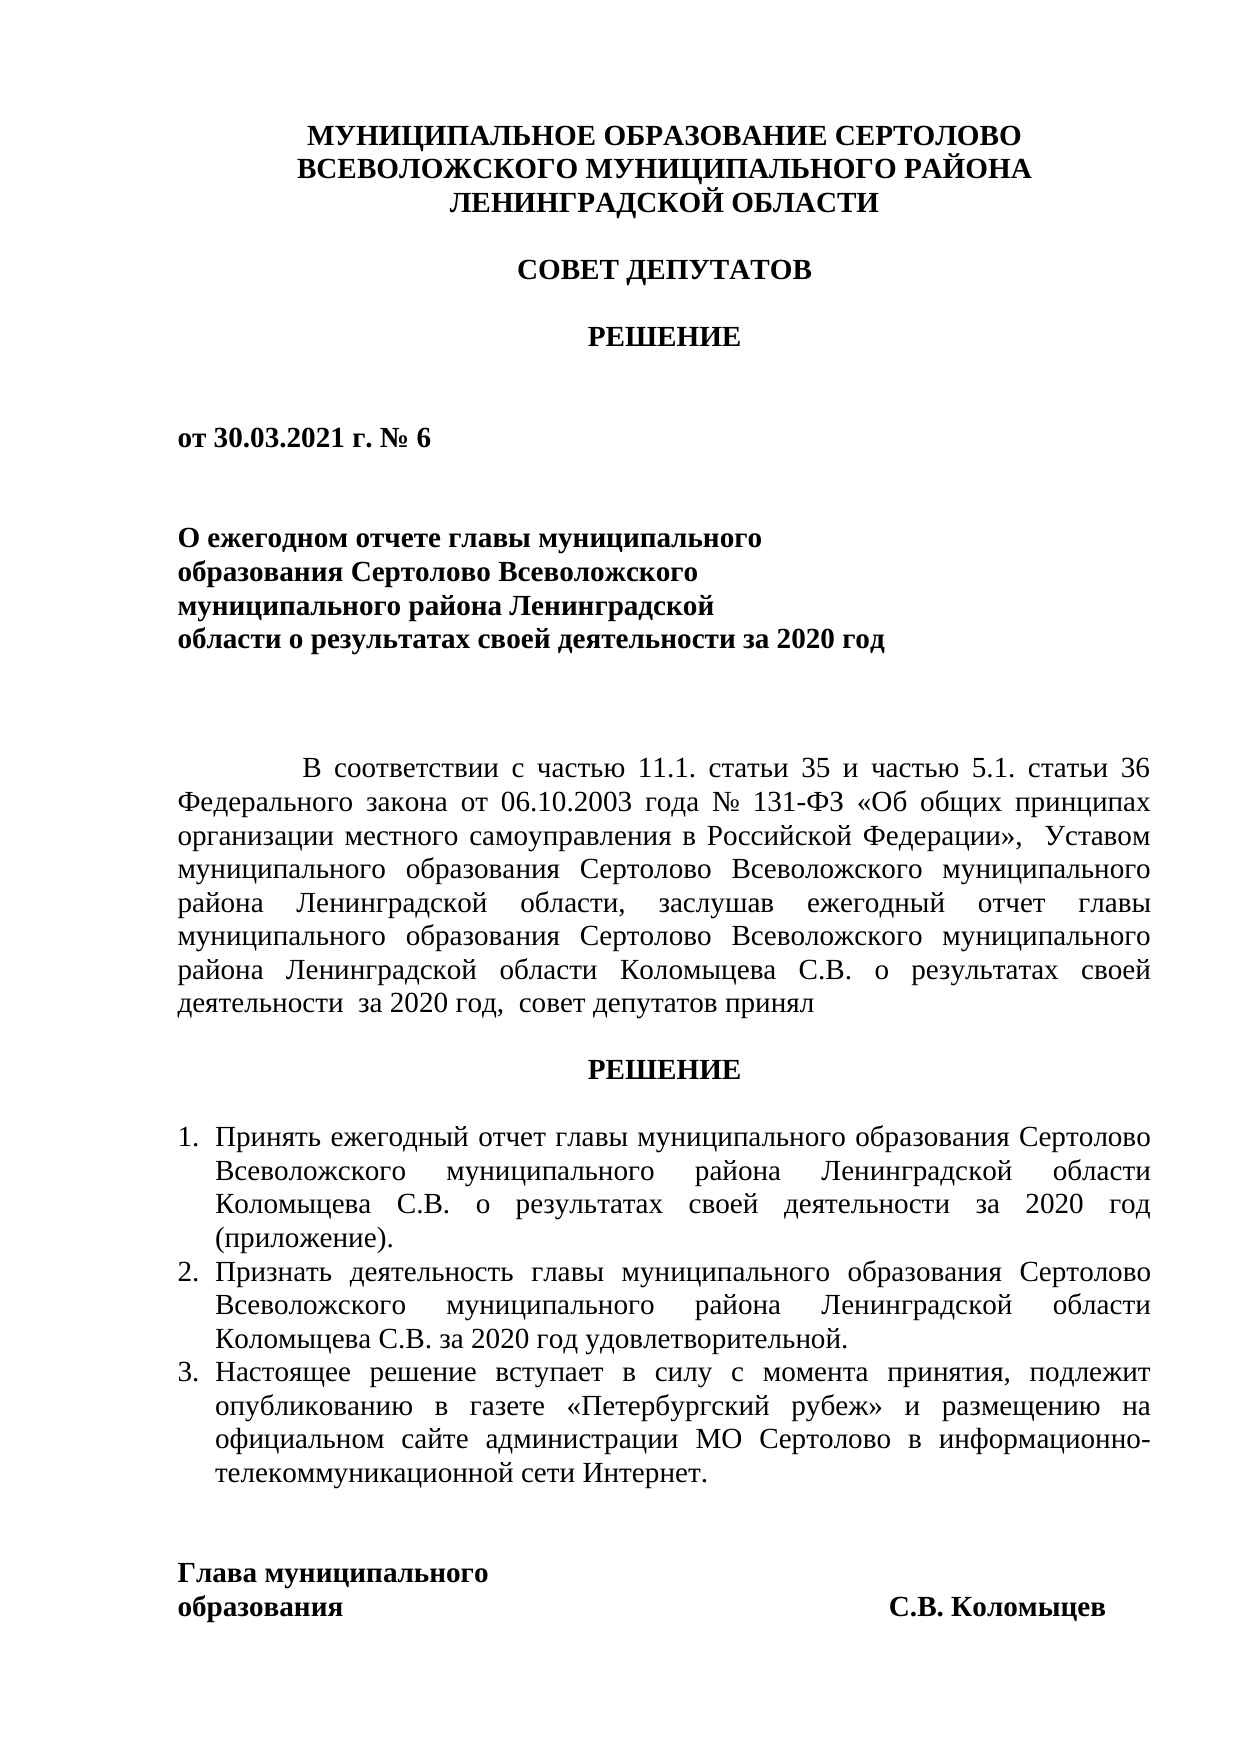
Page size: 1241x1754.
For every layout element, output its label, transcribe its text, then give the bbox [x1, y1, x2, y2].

list Признать деятельность главы муниципального образования Сертолово Всеволожского муниципального района Ленинградской области Коломыцева С.В. за 2020 год удовлетворительной. [177, 1254, 1152, 1354]
text В соответствии с частью 11.1. статьи 35 и частью 5.1. статьи 36 Федерального закона от 06.10.2003 года № 131-ФЗ «Об общих принципах организации местного самоуправления в Российской Федерации», Уставом муниципального образования Сертолово Всеволожского муниципального района Ленинградской области, заслушав ежегодный отчет главы муниципального образования Сертолово Всеволожского муниципального района Ленинградской области Коломыцева С.В. о результатах своей деятельности за 2020 год, совет депутатов принял [177, 751, 1152, 1019]
text от 30.03.2021 г. № 6 [177, 420, 1152, 453]
text СОВЕТ ДЕПУТАТОВ [177, 252, 1152, 286]
text МУНИЦИПАЛЬНОЕ ОБРАЗОВАНИЕ СЕРТОЛОВО [177, 118, 1152, 152]
text РЕШЕНИЕ [177, 1052, 1152, 1086]
text РЕШЕНИЕ [177, 319, 1152, 353]
text образования С.В. Коломыцев [177, 1589, 1152, 1623]
text О ежегодном отчете главы муниципального [177, 521, 1152, 554]
text ЛЕНИНГРАДСКОЙ ОБЛАСТИ [177, 185, 1152, 219]
text муниципального района Ленинградской [177, 588, 1152, 621]
text Глава муниципального [177, 1556, 1152, 1589]
list Настоящее решение вступает в силу с момента принятия, подлежит опубликованию в газете «Петербургский рубеж» и размещению на официальном сайте администрации МО Сертолово в информационно-телекоммуникационной сети Интернет. [177, 1354, 1152, 1488]
text образования Сертолово Всеволожского [177, 554, 1152, 588]
text области о результатах своей деятельности за 2020 год [177, 621, 1152, 655]
list Принять ежегодный отчет главы муниципального образования Сертолово Всеволожского муниципального района Ленинградской области Коломыцева С.В. о результатах своей деятельности за 2020 год (приложение). [177, 1119, 1152, 1254]
text ВСЕВОЛОЖСКОГО МУНИЦИПАЛЬНОГО РАЙОНА [177, 152, 1152, 185]
